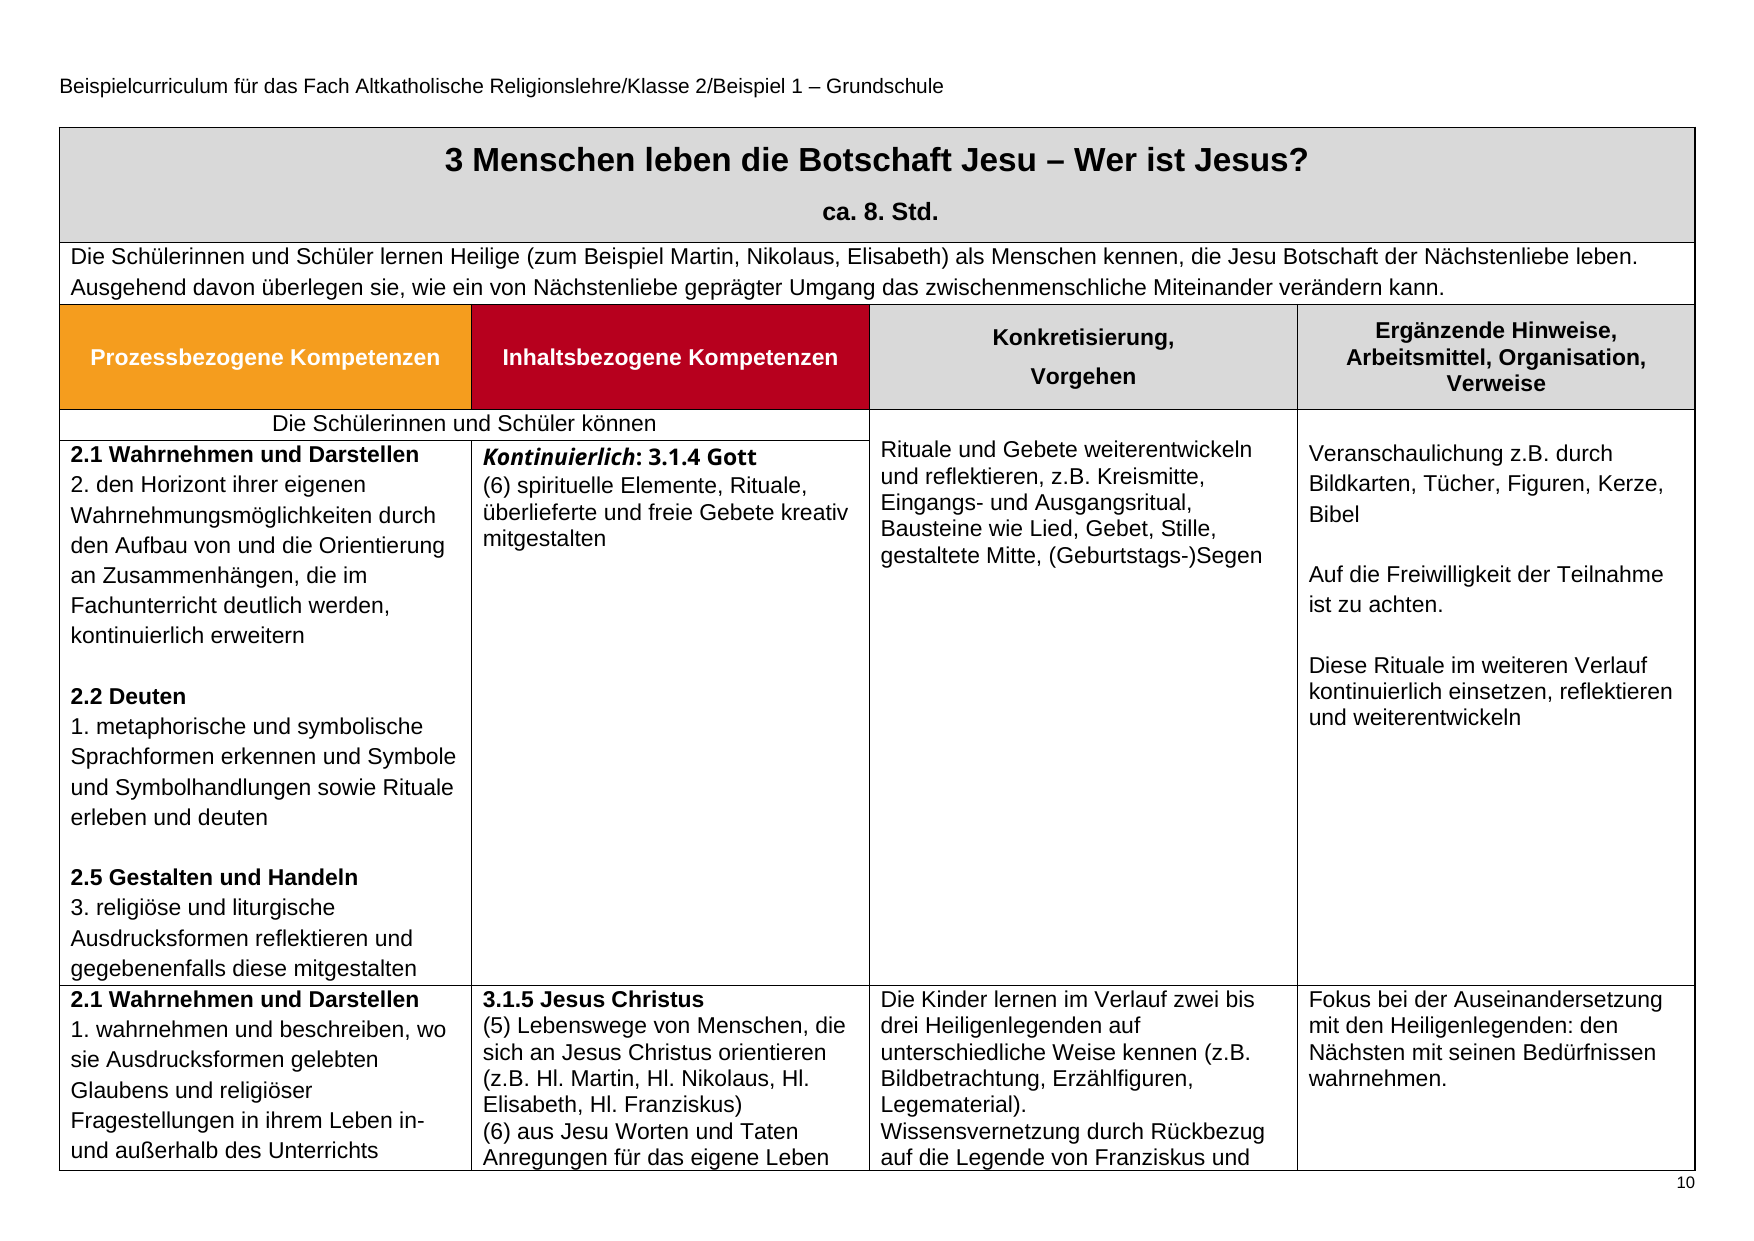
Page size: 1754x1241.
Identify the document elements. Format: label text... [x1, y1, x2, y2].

table_cell Kontinuierlich: 3.1.4 Gott (6) spirituelle Elemente, Rituale, überlieferte und freie Gebete kreativ mitgestalten [472, 441, 869, 985]
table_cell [1298, 986, 1694, 1170]
table_cell Die Schülerinnen und Schüler lernen Heilige (zum Beispiel Martin, Nikolaus, Elisabeth) als Menschen kennen, die Jesu Botschaft der Nächstenliebe leben. Ausgehend davon überlegen sie, wie ein von Nächstenliebe geprägter Umgang das zwischenmenschliche Miteinander verändern kann. [60, 243, 1694, 304]
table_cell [472, 986, 869, 1170]
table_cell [60, 986, 471, 1170]
table_cell 2.1 Wahrnehmen und Darstellen 2. den Horizont ihrer eigenen Wahrnehmungsmöglichkeiten durch den Aufbau von und die Orientierung an Zusammenhängen, die im Fachunterricht deutlich werden, kontinuierlich erweitern 2.2 Deuten 1. metaphorische und symbolische Sprachformen erkennen und Symbole und Symbolhandlungen sowie Rituale erleben und deuten 2.5 Gestalten und Handeln 3. religiöse und liturgische Ausdrucksformen reflektieren und gegebenenfalls diese mitgestalten [60, 441, 471, 985]
table_cell Inhaltsbezogene Kompetenzen [472, 305, 869, 409]
table_cell Prozessbezogene Kompetenzen [60, 305, 471, 409]
table_cell Die Schülerinnen und Schüler können [60, 410, 869, 440]
table_cell Rituale und Gebete weiterentwickeln und reflektieren, z.B. Kreismitte, Eingangs- und Ausgangsritual, Bausteine wie Lied, Gebet, Stille, gestaltete Mitte, (Geburtstags-)Segen [870, 410, 1297, 985]
table_cell Konkretisierung, Vorgehen [870, 305, 1297, 409]
table_cell Veranschaulichung z.B. durch Bildkarten, Tücher, Figuren, Kerze, Bibel Auf die Freiwilligkeit der Teilnahme ist zu achten. Diese Rituale im weiteren Verlauf kontinuierlich einsetzen, reflektieren und weiterentwickeln [1298, 410, 1694, 985]
table_cell Ergänzende Hinweise, Arbeitsmittel, Organisation, Verweise [1298, 305, 1694, 409]
table_header 3 Menschen leben die Botschaft Jesu – Wer ist Jesus? ca. 8. Std. [60, 128, 1694, 242]
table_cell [870, 986, 1297, 1170]
